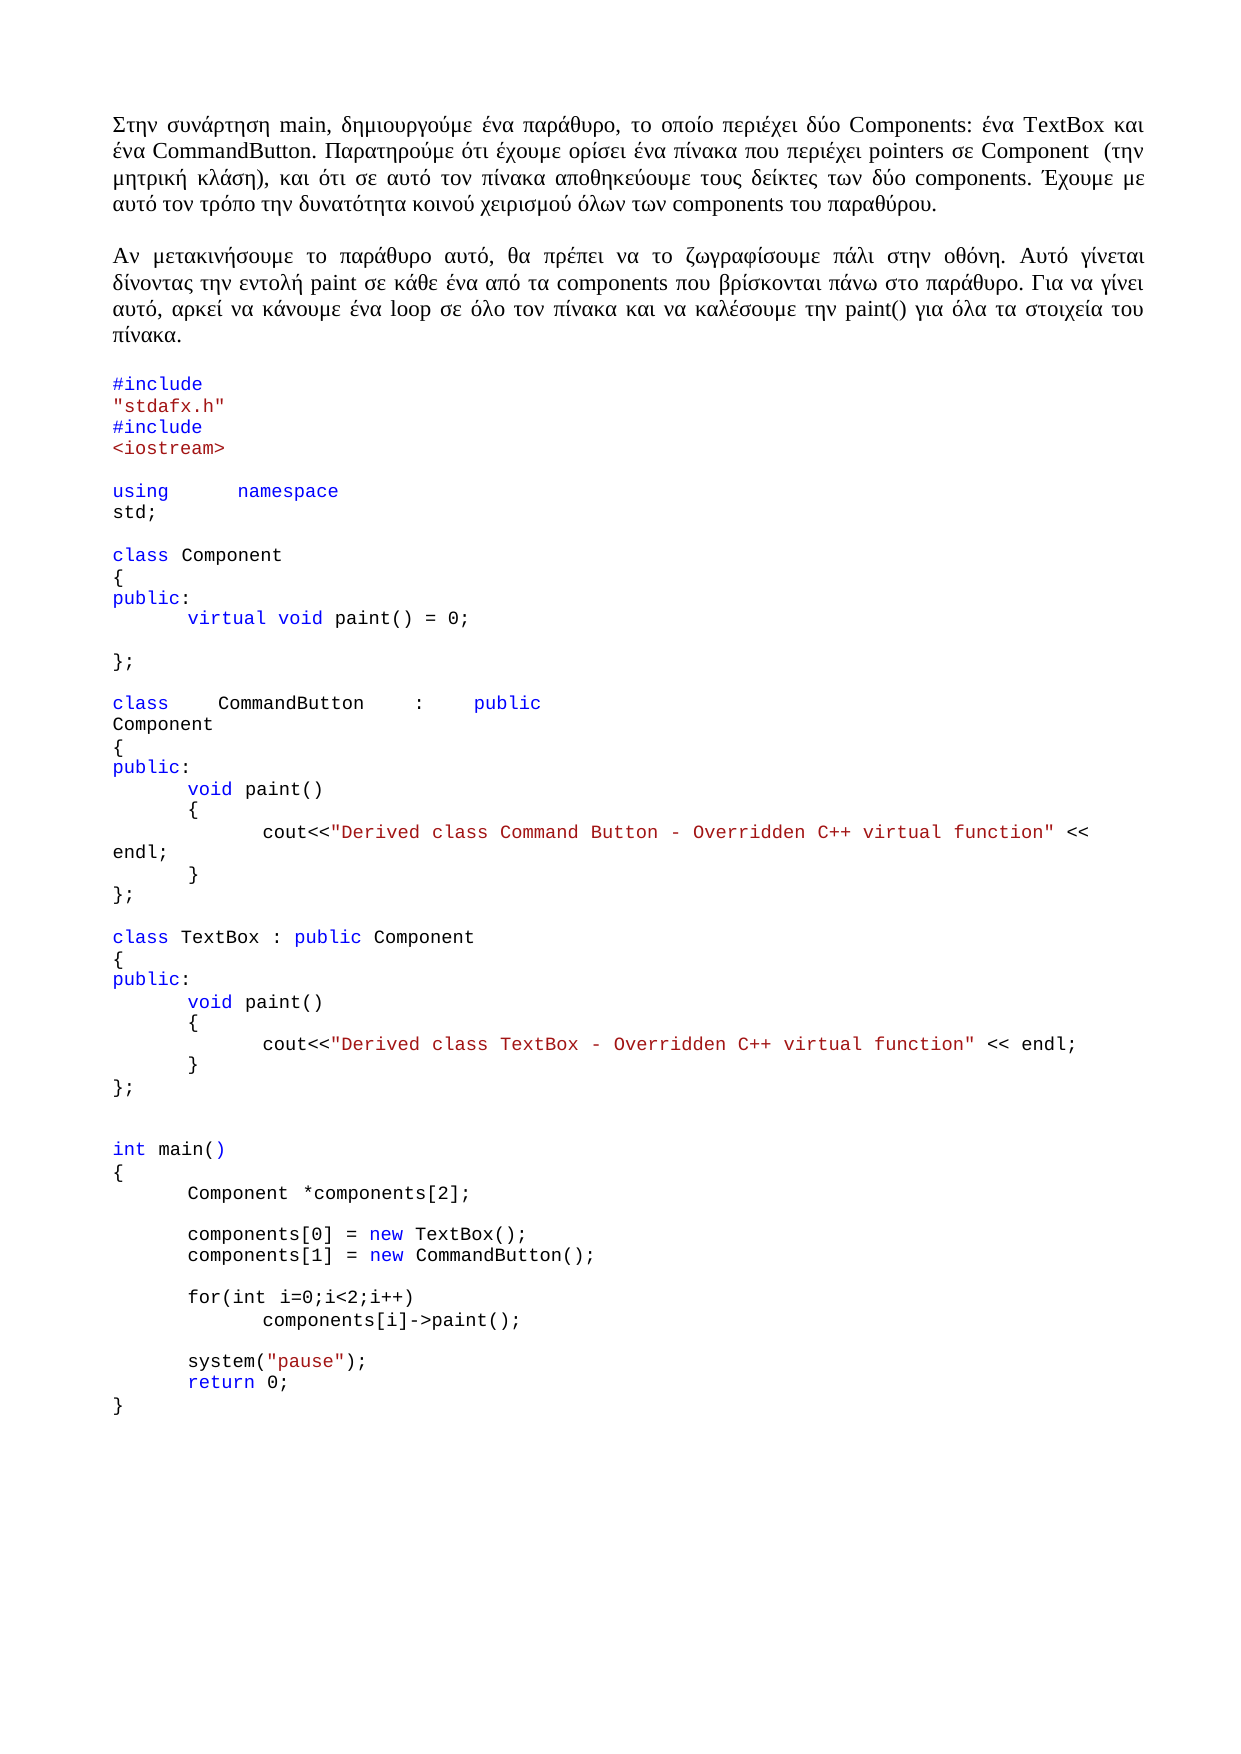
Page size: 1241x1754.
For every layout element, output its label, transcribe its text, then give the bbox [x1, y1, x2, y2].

text public: [112, 588, 193, 609]
text for(int i=0;i<2;i++) [187, 1288, 1157, 1309]
text void paint() [187, 991, 1157, 1012]
text using namespace std; [112, 482, 338, 524]
text cout<<"Derived class Command Button - Overridden C++ virtual function" << [262, 822, 1157, 843]
text class CommandButton : public Component [112, 694, 541, 736]
text } [112, 1394, 1157, 1416]
text Component *components[2]; [187, 1182, 1157, 1203]
text components[i]->paint(); [262, 1309, 1157, 1331]
text Στην συνάρτηση main, δημιουργούμε ένα παράθυρο, το οποίο περιέχει δύο Components: ένα TextBox και ένα CommandButton. Παρατηρούμε ότι έχουμε ορίσει ένα πίνακα που περιέχει pointers σε Component (την μητρική κλάση), και ότι σε αυτό τον πίνακα αποθηκεύουμε τους δείκτες των δύο components. Έχουμε με αυτό τον τρόπο την δυνατότητα κοινού χειρισμού όλων των components του παραθύρου. [112, 112, 1144, 216]
text public: [112, 758, 193, 779]
text public: [112, 970, 1157, 991]
text return 0; [187, 1373, 1157, 1394]
text } [187, 1055, 1157, 1076]
text } [102, 864, 199, 885]
text components[0] = new TextBox(); components[1] = new CommandButton(); [187, 1225, 666, 1267]
text int main() [112, 1140, 1157, 1161]
text class TextBox : public Component [112, 928, 1157, 949]
text }; [112, 651, 136, 673]
text }; [112, 1076, 1157, 1097]
text Αν μετακινήσουμε το παράθυρο αυτό, θα πρέπει να το ζωγραφίσουμε πάλι στην οθόνη. Αυτό γίνεται δίνοντας την εντολή paint σε κάθε ένα από τα components που βρίσκονται πάνω στο παράθυρο. Για να γίνει αυτό, αρκεί να κάνουμε ένα loop σε όλο τον πίνακα και να καλέσουμε την paint() για όλα τα στοιχεία του πίνακα. [112, 242, 1144, 348]
text { [112, 949, 1157, 970]
text { [187, 1013, 1157, 1034]
text #include "stdafx.h" [112, 375, 328, 418]
text endl; [112, 843, 199, 864]
text void paint() [187, 779, 1157, 800]
text }; [112, 885, 199, 906]
text cout<<"Derived class TextBox - Overridden C++ virtual function" << endl; [262, 1034, 1157, 1055]
text system("pause"); [187, 1352, 1157, 1373]
text { [112, 1161, 1157, 1182]
text #include <iostream> [112, 418, 328, 460]
text { [187, 800, 1157, 821]
text class Component [112, 545, 283, 567]
text virtual void paint() = 0; [187, 609, 1157, 630]
